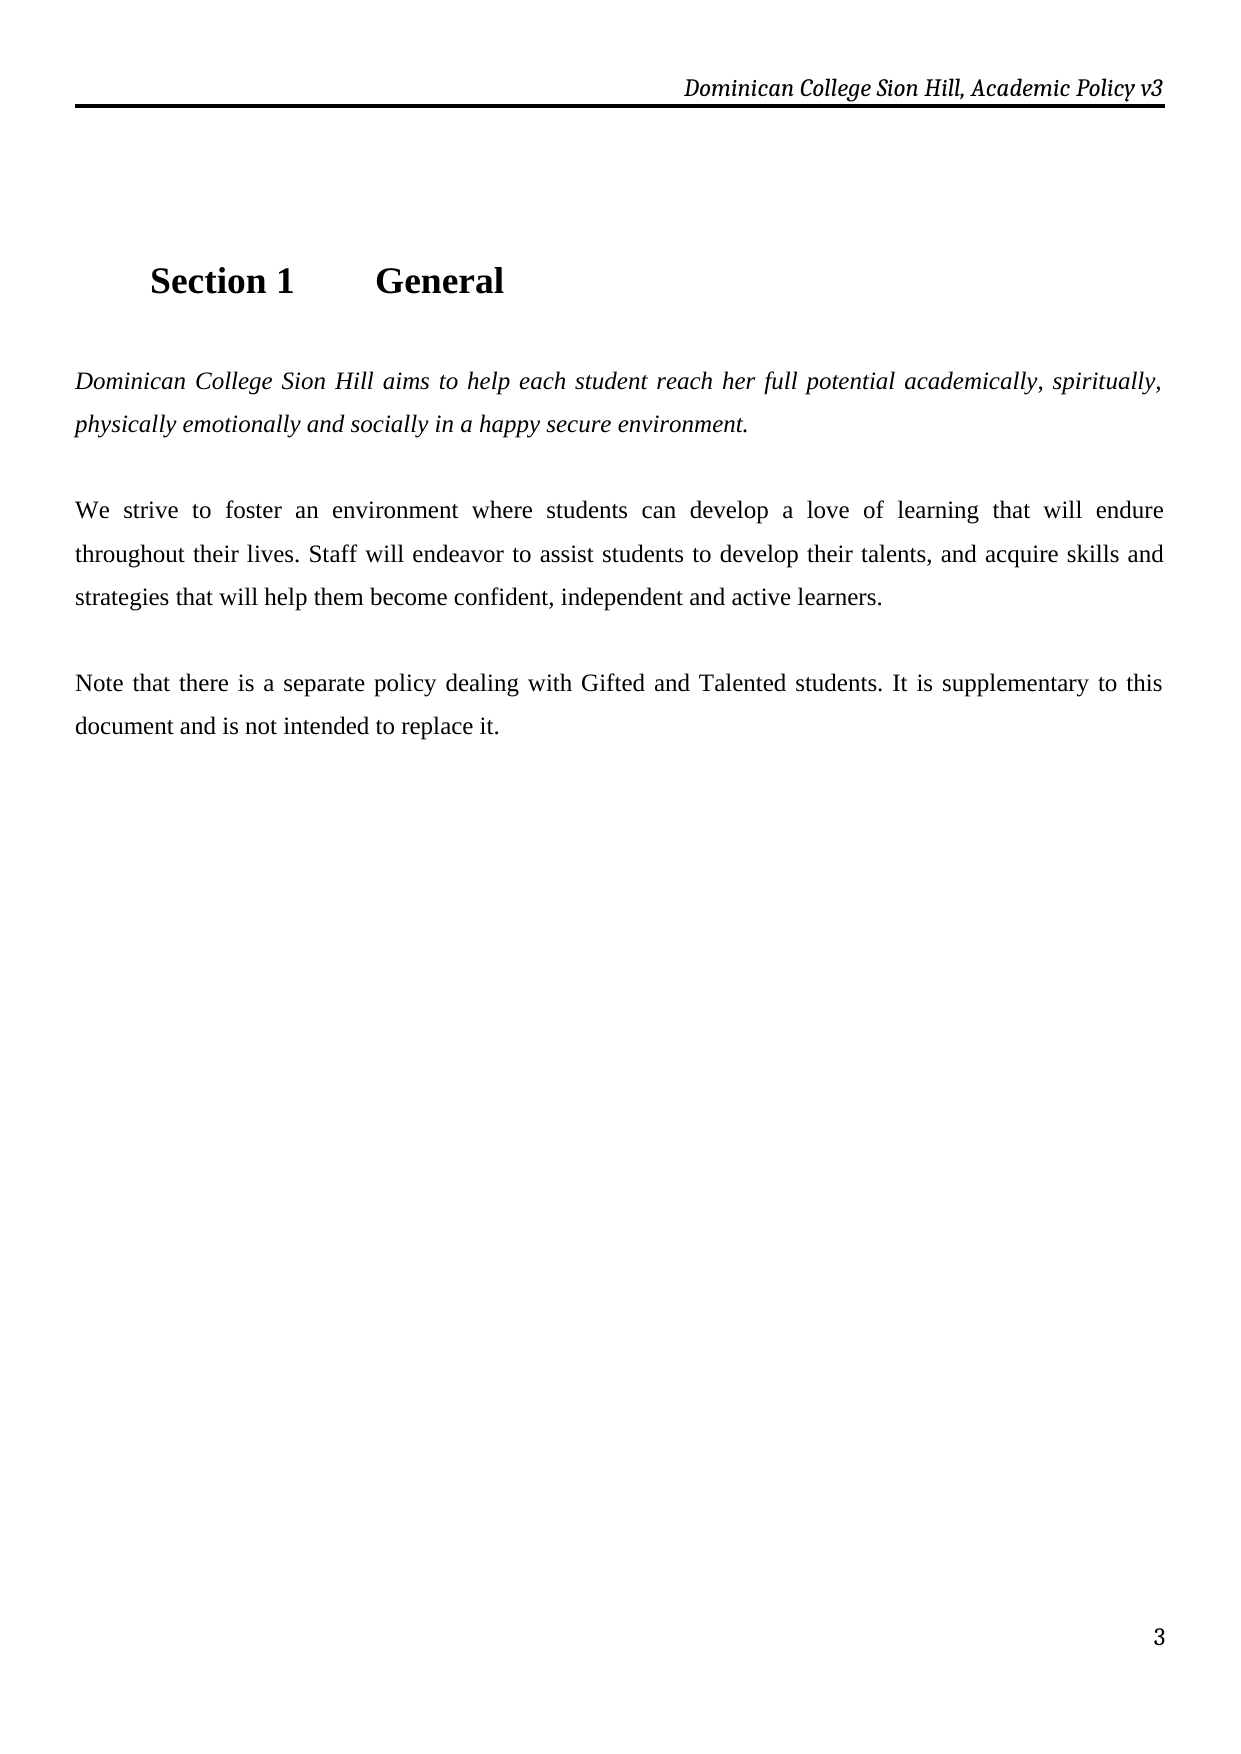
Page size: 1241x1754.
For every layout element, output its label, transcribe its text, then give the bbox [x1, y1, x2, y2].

text We strive to foster an environment where students can develop a love of learning that will endure throughout their lives. Staff will endeavor to assist students to develop their talents, and acquire skills and strategies that will help them become confident, independent and active learners. [75, 496, 1165, 611]
text Note that there is a separate policy dealing with Gifted and Talented students. It is supplementary to this document and is not intended to replace it. [75, 668, 1165, 740]
text Dominican College Sion Hill aims to help each student reach her full potential academically, spiritually, physically emotionally and socially in a happy secure environment. [75, 366, 1165, 438]
subtitle Section 1 General [150, 258, 1165, 301]
